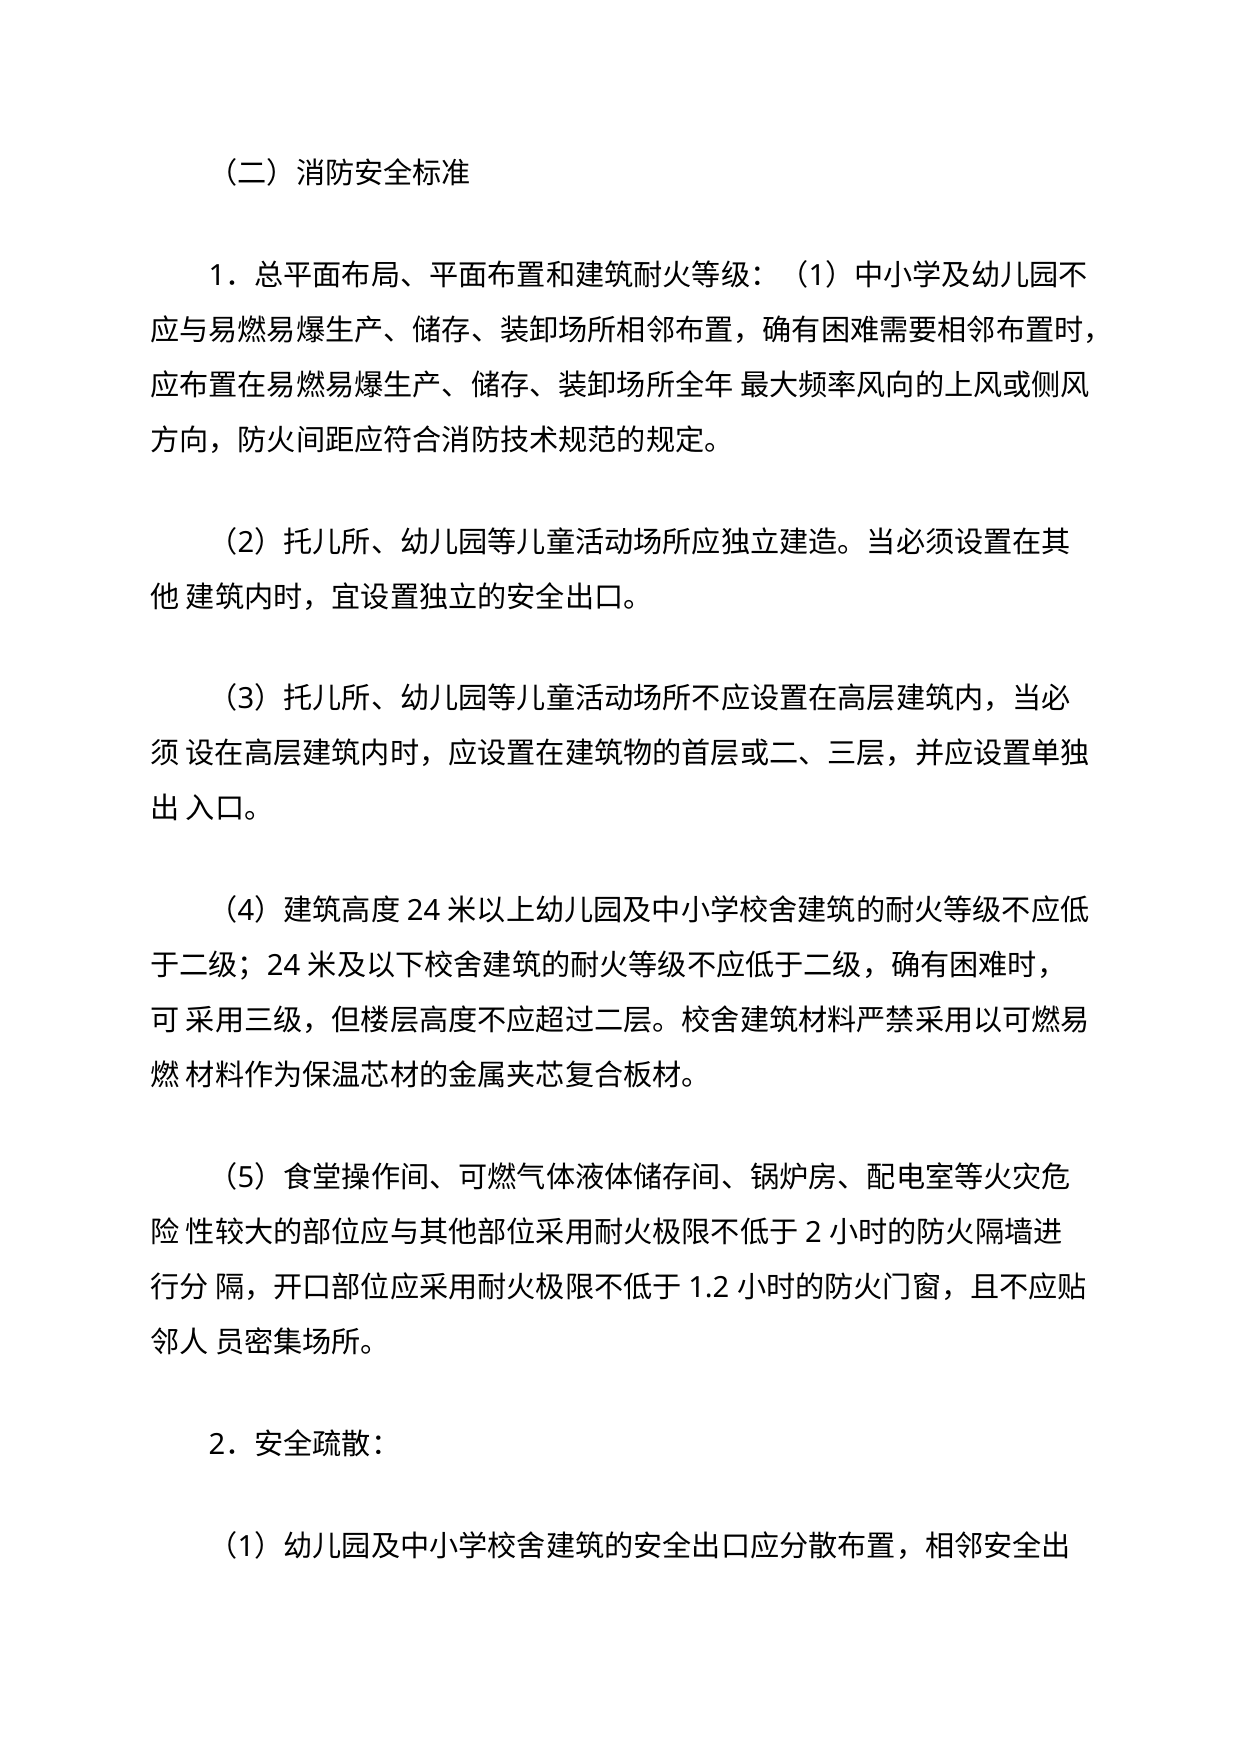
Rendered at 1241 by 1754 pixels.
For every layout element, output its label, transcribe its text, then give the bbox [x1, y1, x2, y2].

text （5）食堂操作间、可燃气体液体储存间、锅炉房、配电室等火灾危险 性较大的部位应与其他部位采用耐火极限不低于 2 小时的防火隔墙进行分 隔，开口部位应采用耐火极限不低于 1.2 小时的防火门窗，且不应贴邻人 员密集场所。 [150, 1153, 1090, 1361]
text （二）消防安全标准 [150, 150, 1090, 192]
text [150, 1522, 1090, 1564]
text 1．总平面布局、平面布置和建筑耐火等级：（1）中小学及幼儿园不应与易燃易爆生产、储存、装卸场所相邻布置，确有困难需要相邻布置时，应布置在易燃易爆生产、储存、装卸场所全年 最大频率风向的上风或侧风方向，防火间距应符合消防技术规范的规定。 [150, 252, 1090, 459]
text （3）托儿所、幼儿园等儿童活动场所不应设置在高层建筑内，当必须 设在高层建筑内时，应设置在建筑物的首层或二、三层，并应设置单独出 入口。 [150, 675, 1090, 827]
text （4）建筑高度 24 米以上幼儿园及中小学校舍建筑的耐火等级不应低 于二级；24 米及以下校舍建筑的耐火等级不应低于二级，确有困难时，可 采用三级，但楼层高度不应超过二层。校舍建筑材料严禁采用以可燃易燃 材料作为保温芯材的金属夹芯复合板材。 [150, 887, 1090, 1094]
text （2）托儿所、幼儿园等儿童活动场所应独立建造。当必须设置在其他 建筑内时，宜设置独立的安全出口。 [150, 518, 1090, 616]
text 2．安全疏散： [150, 1420, 1090, 1463]
